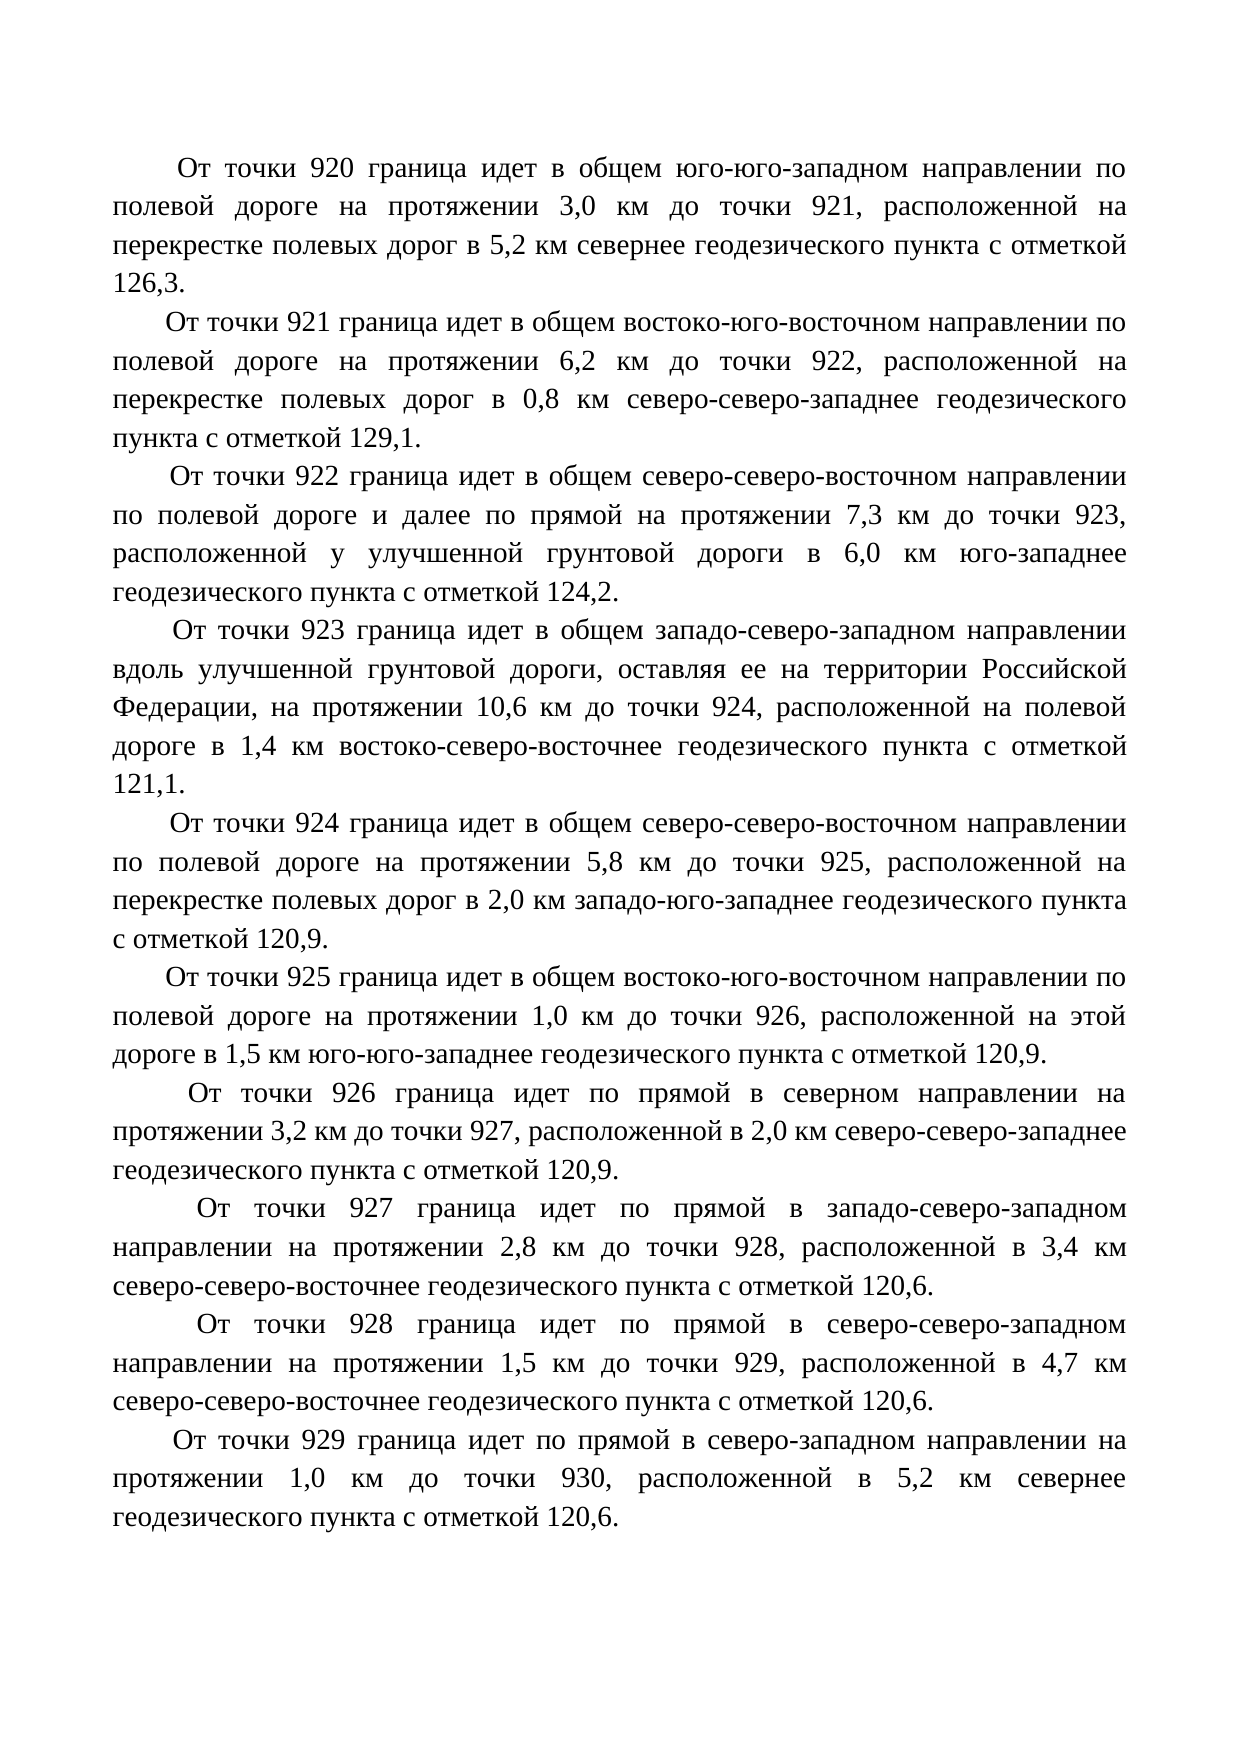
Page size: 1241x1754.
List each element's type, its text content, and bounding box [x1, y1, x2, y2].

text От точки 920 граница идет в общем юго-юго-западном направлении по полевой дороге на протяжении 3,0 км до точки 921, расположенной на перекрестке полевых дорог в 5,2 км севернее геодезического пункта с отметкой 126,3. [112, 150, 1128, 299]
text От точки 927 граница идет по прямой в западо-северо-западном направлении на протяжении 2,8 км до точки 928, расположенной в 3,4 км северо-северо-восточнее геодезического пункта с отметкой 120,6. [112, 1191, 1128, 1301]
text От точки 923 граница идет в общем западо-северо-западном направлении вдоль улучшенной грунтовой дороги, оставляя ее на территории Российской Федерации, на протяжении 10,6 км до точки 924, расположенной на полевой дороге в 1,4 км востоко-северо-восточнее геодезического пункта с отметкой 121,1. [112, 612, 1128, 800]
text От точки 925 граница идет в общем востоко-юго-восточном направлении по полевой дороге на протяжении 1,0 км до точки 926, расположенной на этой дороге в 1,5 км юго-юго-западнее геодезического пункта с отметкой 120,9. [112, 959, 1128, 1070]
text От точки 926 граница идет по прямой в северном направлении на протяжении 3,2 км до точки 927, расположенной в 2,0 км северо-северо-западнее геодезического пункта с отметкой 120,9. [112, 1075, 1128, 1186]
text От точки 921 граница идет в общем востоко-юго-восточном направлении по полевой дороге на протяжении 6,2 км до точки 922, расположенной на перекрестке полевых дорог в 0,8 км северо-северо-западнее геодезического пункта с отметкой 129,1. [112, 304, 1128, 453]
text От точки 924 граница идет в общем северо-северо-восточном направлении по полевой дороге на протяжении 5,8 км до точки 925, расположенной на перекрестке полевых дорог в 2,0 км западо-юго-западнее геодезического пункта с отметкой 120,9. [112, 805, 1128, 954]
text От точки 928 граница идет по прямой в северо-северо-западном направлении на протяжении 1,5 км до точки 929, расположенной в 4,7 км северо-северо-восточнее геодезического пункта с отметкой 120,6. [112, 1306, 1128, 1417]
text От точки 922 граница идет в общем северо-северо-восточном направлении по полевой дороге и далее по прямой на протяжении 7,3 км до точки 923, расположенной у улучшенной грунтовой дороги в 6,0 км юго-западнее геодезического пункта с отметкой 124,2. [112, 458, 1128, 607]
text От точки 929 граница идет по прямой в северо-западном направлении на протяжении 1,0 км до точки 930, расположенной в 5,2 км севернее геодезического пункта с отметкой 120,6. [112, 1422, 1128, 1532]
